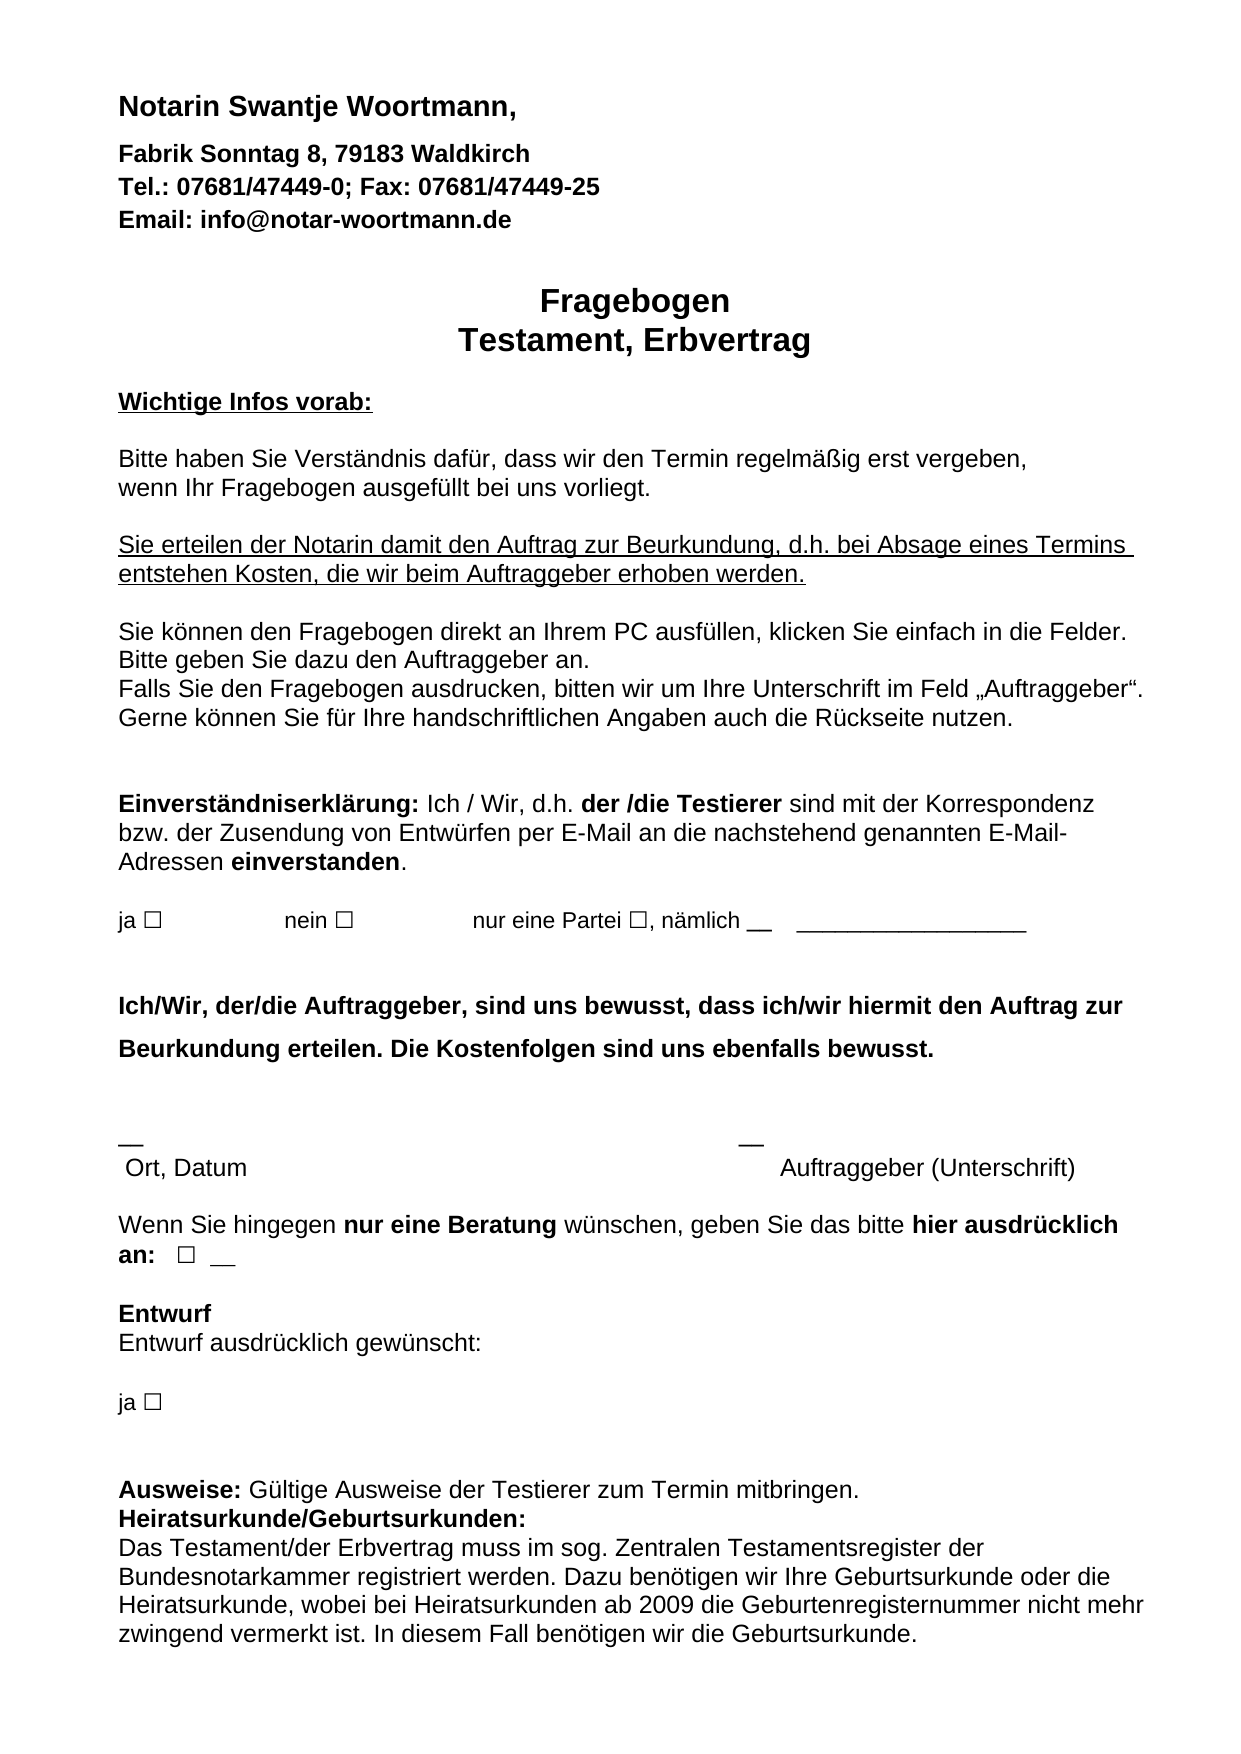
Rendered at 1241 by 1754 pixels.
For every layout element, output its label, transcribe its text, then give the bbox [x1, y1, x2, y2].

text ja [118, 1386, 1152, 1417]
text Heiratsurkunde/Geburtsurkunden: [118, 1504, 1152, 1533]
text Wichtige Infos vorab: [118, 387, 1152, 416]
text Entwurf ausdrücklich gewünscht: [118, 1328, 1152, 1357]
text Bitte geben Sie dazu den Auftraggeber an. [118, 646, 1152, 674]
text Sie erteilen der Notarin damit den Auftrag zur Beurkundung, d.h. bei Absage eines Termins entstehen Kosten, die wir beim Auftraggeber erhoben werden. [118, 531, 1152, 588]
text Ausweise: Gültige Ausweise der Testierer zum Termin mitbringen. [118, 1476, 1152, 1504]
text Testament, Erbvertrag [118, 319, 1152, 358]
text Falls Sie den Fragebogen ausdrucken, bitten wir um Ihre Unterschrift im Feld „Auftraggeber“. [118, 674, 1152, 703]
text Notarin Swantje Woortmann, [118, 89, 1152, 122]
text Sie können den Fragebogen direkt an Ihrem PC ausfüllen, klicken Sie einfach in die Felder. [118, 617, 1152, 646]
text Email: info@notar-woortmann.de [118, 205, 1152, 234]
text Wenn Sie hingegen nur eine Beratung wünschen, geben Sie das bitte hier ausdrücklich an: [118, 1211, 1152, 1271]
text Fabrik Sonntag 8, 79183 Waldkirch [118, 139, 1152, 168]
text wenn Ihr Fragebogen ausgefüllt bei uns vorliegt. [118, 473, 1152, 502]
text Fragebogen [118, 281, 1152, 319]
text Entwurf [118, 1299, 1152, 1328]
text Tel.: 07681/47449-0; Fax: 07681/47449-25 [118, 172, 1152, 201]
text Einverständniserklärung: Ich / Wir, d.h. der /die Testierer sind mit der Korrespondenz bzw. der Zusendung von Entwürfen per E-Mail an die nachstehend genannten E-Mail-Adressen einverstanden. [118, 789, 1152, 876]
text ja nein nur eine Partei , nämlich __________________ [118, 904, 1152, 936]
text Das Testament/der Erbvertrag muss im sog. Zentralen Testamentsregister der Bundesnotarkammer registriert werden. Dazu benötigen wir Ihre Geburtsurkunde oder die Heiratsurkunde, wobei bei Heiratsurkunden ab 2009 die Geburtenregisternummer nicht mehr zwingend vermerkt ist. In diesem Fall benötigen wir die Geburtsurkunde. [118, 1533, 1152, 1648]
text Gerne können Sie für Ihre handschriftlichen Angaben auch die Rückseite nutzen. [118, 703, 1152, 732]
text Bitte haben Sie Verständnis dafür, dass wir den Termin regelmäßig erst vergeben, [118, 444, 1152, 473]
text Ort, Datum Auftraggeber (Unterschrift) [118, 1153, 1152, 1182]
text Ich/Wir, der/die Auftraggeber, sind uns bewusst, dass ich/wir hiermit den Auftrag zur Beurkundung erteilen. Die Kostenfolgen sind uns ebenfalls bewusst. [118, 991, 1152, 1062]
